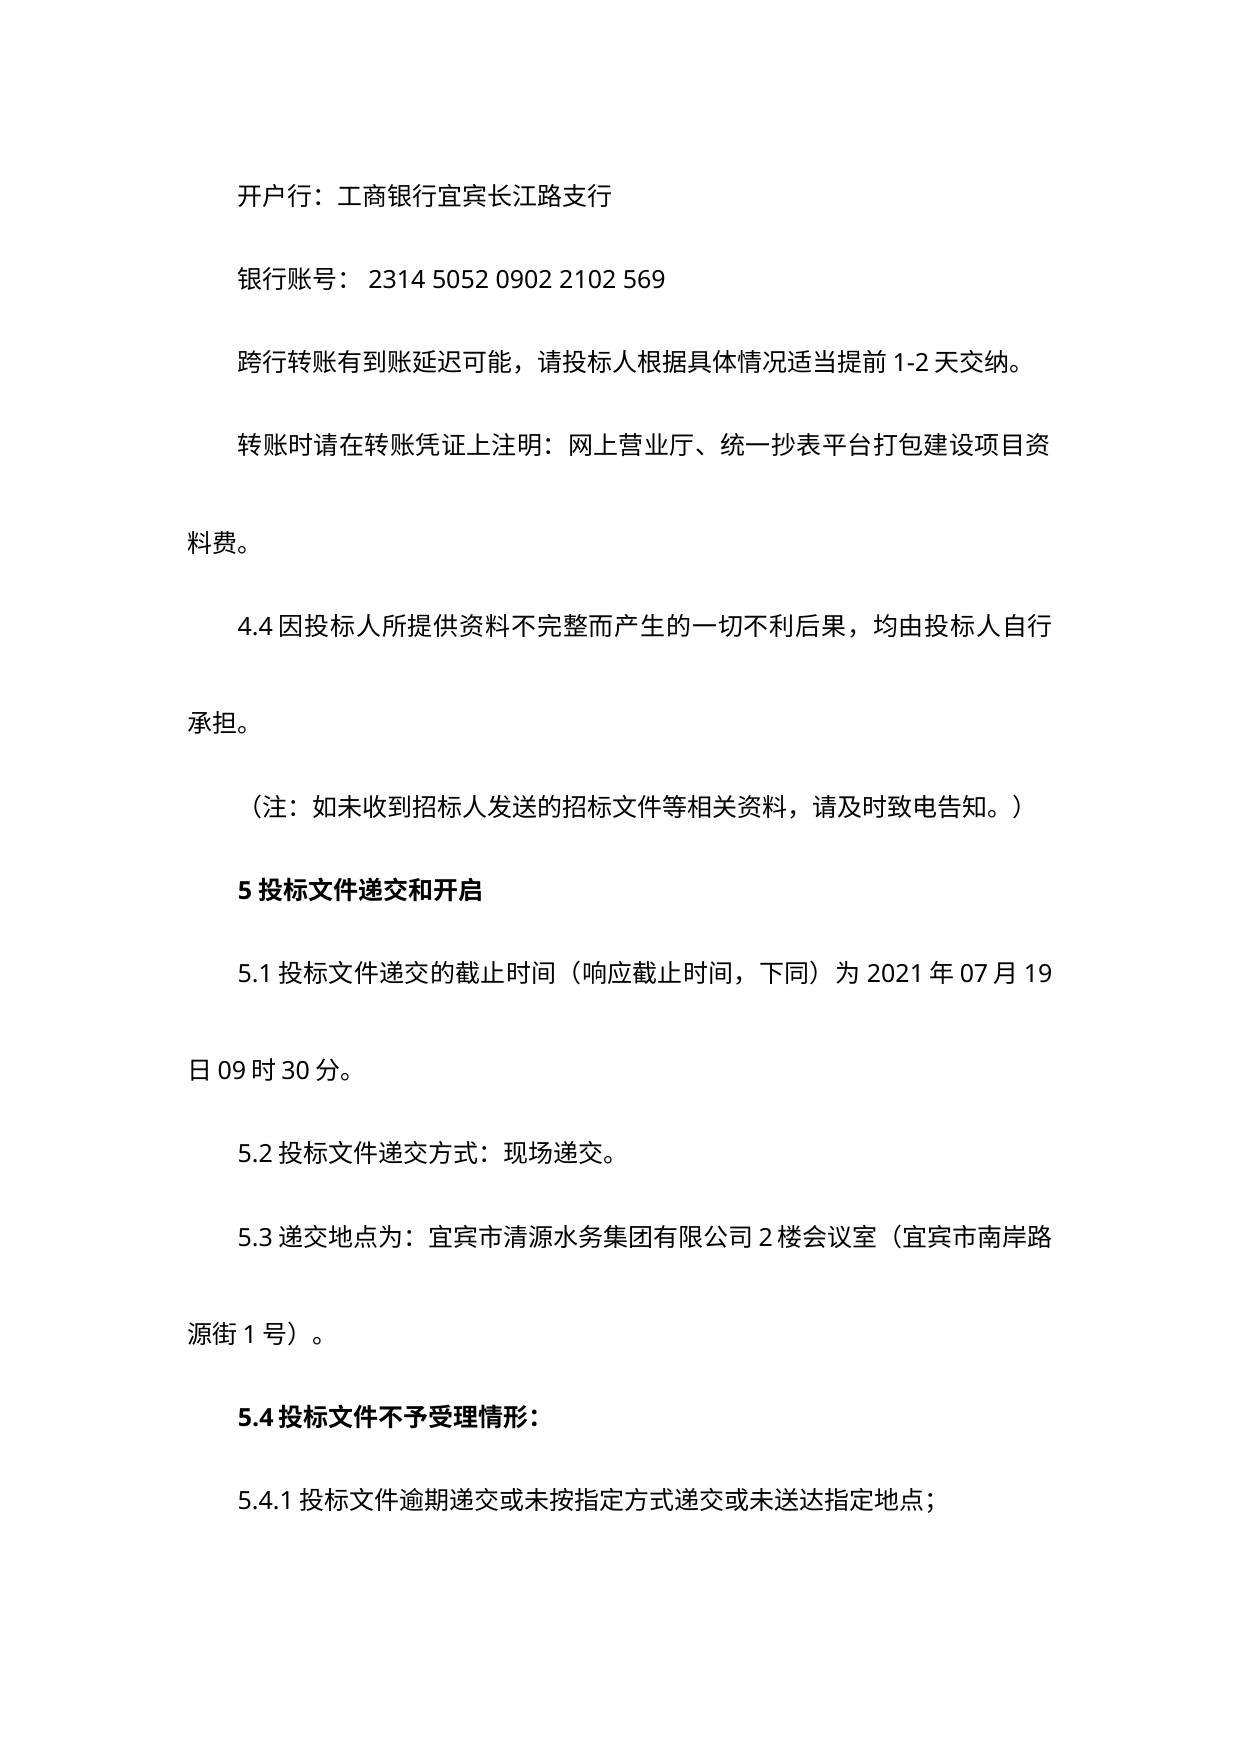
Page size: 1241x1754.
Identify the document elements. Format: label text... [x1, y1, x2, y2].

text 银行账号： 2314 5052 0902 2102 569 [187, 245, 1053, 310]
text 跨行转账有到账延迟可能，请投标人根据具体情况适当提前1-2天交纳。 [187, 328, 1053, 393]
text 5.1投标文件递交的截止时间（响应截止时间，下同）为2021年07月19日09时30分。 [187, 939, 1053, 1101]
text 开户行：工商银行宜宾长江路支行 [187, 162, 1053, 227]
text 5.4.1投标文件逾期递交或未按指定方式递交或未送达指定地点； [187, 1466, 1053, 1531]
text 5.3递交地点为：宜宾市清源水务集团有限公司2楼会议室（宜宾市南岸路源街1号）。 [187, 1203, 1053, 1365]
text 5.2投标文件递交方式：现场递交。 [187, 1119, 1053, 1184]
text 5 投标文件递交和开启 [187, 856, 1053, 921]
text 转账时请在转账凭证上注明：网上营业厅、统一抄表平台打包建设项目资料费。 [187, 411, 1053, 574]
text 5.4投标文件不予受理情形： [187, 1383, 1053, 1448]
text 4.4因投标人所提供资料不完整而产生的一切不利后果，均由投标人自行承担。 [187, 592, 1053, 754]
text （注：如未收到招标人发送的招标文件等相关资料，请及时致电告知。） [187, 773, 1053, 838]
